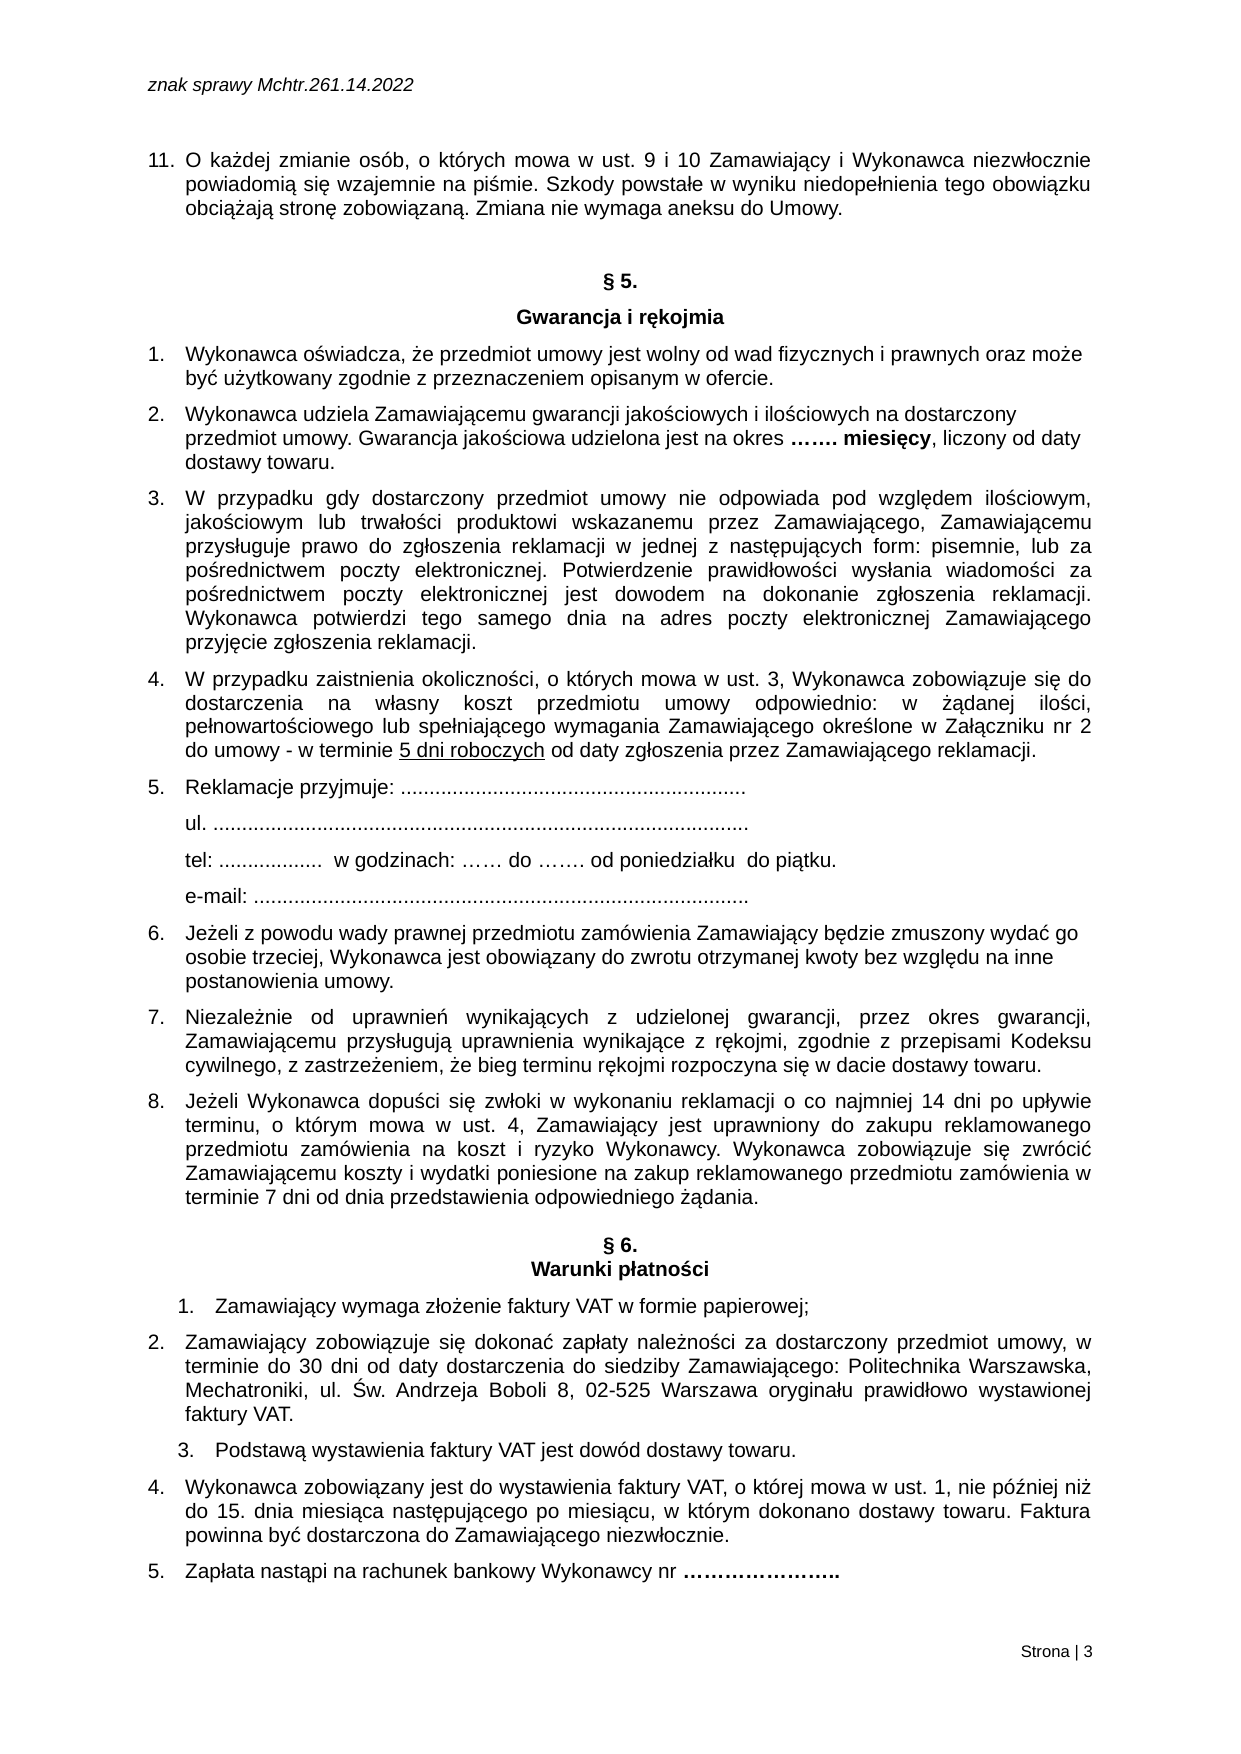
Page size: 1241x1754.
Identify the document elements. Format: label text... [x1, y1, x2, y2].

list Wykonawca oświadcza, że przedmiot umowy jest wolny od wad fizycznych i prawnych oraz może być użytkowany zgodnie z przeznaczeniem opisanym w ofercie. [148, 341, 1092, 389]
list Zamawiający wymaga złożenie faktury VAT w formie papierowej; [177, 1293, 1092, 1317]
list Jeżeli Wykonawca dopuści się zwłoki w wykonaniu reklamacji o co najmniej 14 dni po upływie terminu, o którym mowa w ust. 4, Zamawiający jest uprawniony do zakupu reklamowanego przedmiotu zamówienia na koszt i ryzyko Wykonawcy. Wykonawca zobowiązuje się zwrócić Zamawiającemu koszty i wydatki poniesione na zakup reklamowanego przedmiotu zamówienia w terminie 7 dni od dnia przedstawienia odpowiedniego żądania. [148, 1089, 1092, 1209]
list O każdej zmianie osób, o których mowa w ust. 9 i 10 Zamawiający i Wykonawca niezwłocznie powiadomią się wzajemnie na piśmie. Szkody powstałe w wyniku niedopełnienia tego obowiązku obciążają stronę zobowiązaną. Zmiana nie wymaga aneksu do Umowy. [148, 148, 1092, 219]
text § 6. [148, 1233, 1092, 1257]
list W przypadku zaistnienia okoliczności, o których mowa w ust. 3, Wykonawca zobowiązuje się do dostarczenia na własny koszt przedmiotu umowy odpowiednio: w żądanej ilości, pełnowartościowego lub spełniającego wymagania Zamawiającego określone w Załączniku nr 2 do umowy - w terminie 5 dni roboczych od daty zgłoszenia przez Zamawiającego reklamacji. [148, 666, 1092, 762]
list Niezależnie od uprawnień wynikających z udzielonej gwarancji, przez okres gwarancji, Zamawiającemu przysługują uprawnienia wynikające z rękojmi, zgodnie z przepisami Kodeksu cywilnego, z zastrzeżeniem, że bieg terminu rękojmi rozpoczyna się w dacie dostawy towaru. [148, 1005, 1092, 1077]
text Gwarancja i rękojmia [148, 305, 1092, 329]
list Reklamacje przyjmuje: ............................................................ [148, 775, 1092, 799]
text e-mail: ...................................................................................... [185, 884, 1092, 908]
list Zapłata nastąpi na rachunek bankowy Wykonawcy nr ………………….. [148, 1559, 1092, 1583]
list Wykonawca udziela Zamawiającemu gwarancji jakościowych i ilościowych na dostarczony przedmiot umowy. Gwarancja jakościowa udzielona jest na okres ……. miesięcy, liczony od daty dostawy towaru. [148, 402, 1092, 474]
text § 5. [148, 268, 1092, 292]
text tel: .................. w godzinach: …… do ……. od poniedziałku do piątku. [185, 848, 1092, 872]
list Podstawą wystawienia faktury VAT jest dowód dostawy towaru. [177, 1438, 1092, 1462]
text Warunki płatności [148, 1257, 1092, 1281]
list Zamawiający zobowiązuje się dokonać zapłaty należności za dostarczony przedmiot umowy, w terminie do 30 dni od daty dostarczenia do siedziby Zamawiającego: Politechnika Warszawska, Mechatroniki, ul. Św. Andrzeja Boboli 8, 02-525 Warszawa oryginału prawidłowo wystawionej faktury VAT. [148, 1330, 1092, 1426]
text ul. ............................................................................................. [185, 811, 1092, 835]
list Wykonawca zobowiązany jest do wystawienia faktury VAT, o której mowa w ust. 1, nie później niż do 15. dnia miesiąca następującego po miesiącu, w którym dokonano dostawy towaru. Faktura powinna być dostarczona do Zamawiającego niezwłocznie. [148, 1475, 1092, 1547]
list Jeżeli z powodu wady prawnej przedmiotu zamówienia Zamawiający będzie zmuszony wydać go osobie trzeciej, Wykonawca jest obowiązany do zwrotu otrzymanej kwoty bez względu na inne postanowienia umowy. [148, 921, 1092, 992]
list W przypadku gdy dostarczony przedmiot umowy nie odpowiada pod względem ilościowym, jakościowym lub trwałości produktowi wskazanemu przez Zamawiającego, Zamawiającemu przysługuje prawo do zgłoszenia reklamacji w jednej z następujących form: pisemnie, lub za pośrednictwem poczty elektronicznej. Potwierdzenie prawidłowości wysłania wiadomości za pośrednictwem poczty elektronicznej jest dowodem na dokonanie zgłoszenia reklamacji. Wykonawca potwierdzi tego samego dnia na adres poczty elektronicznej Zamawiającego przyjęcie zgłoszenia reklamacji. [148, 486, 1092, 654]
